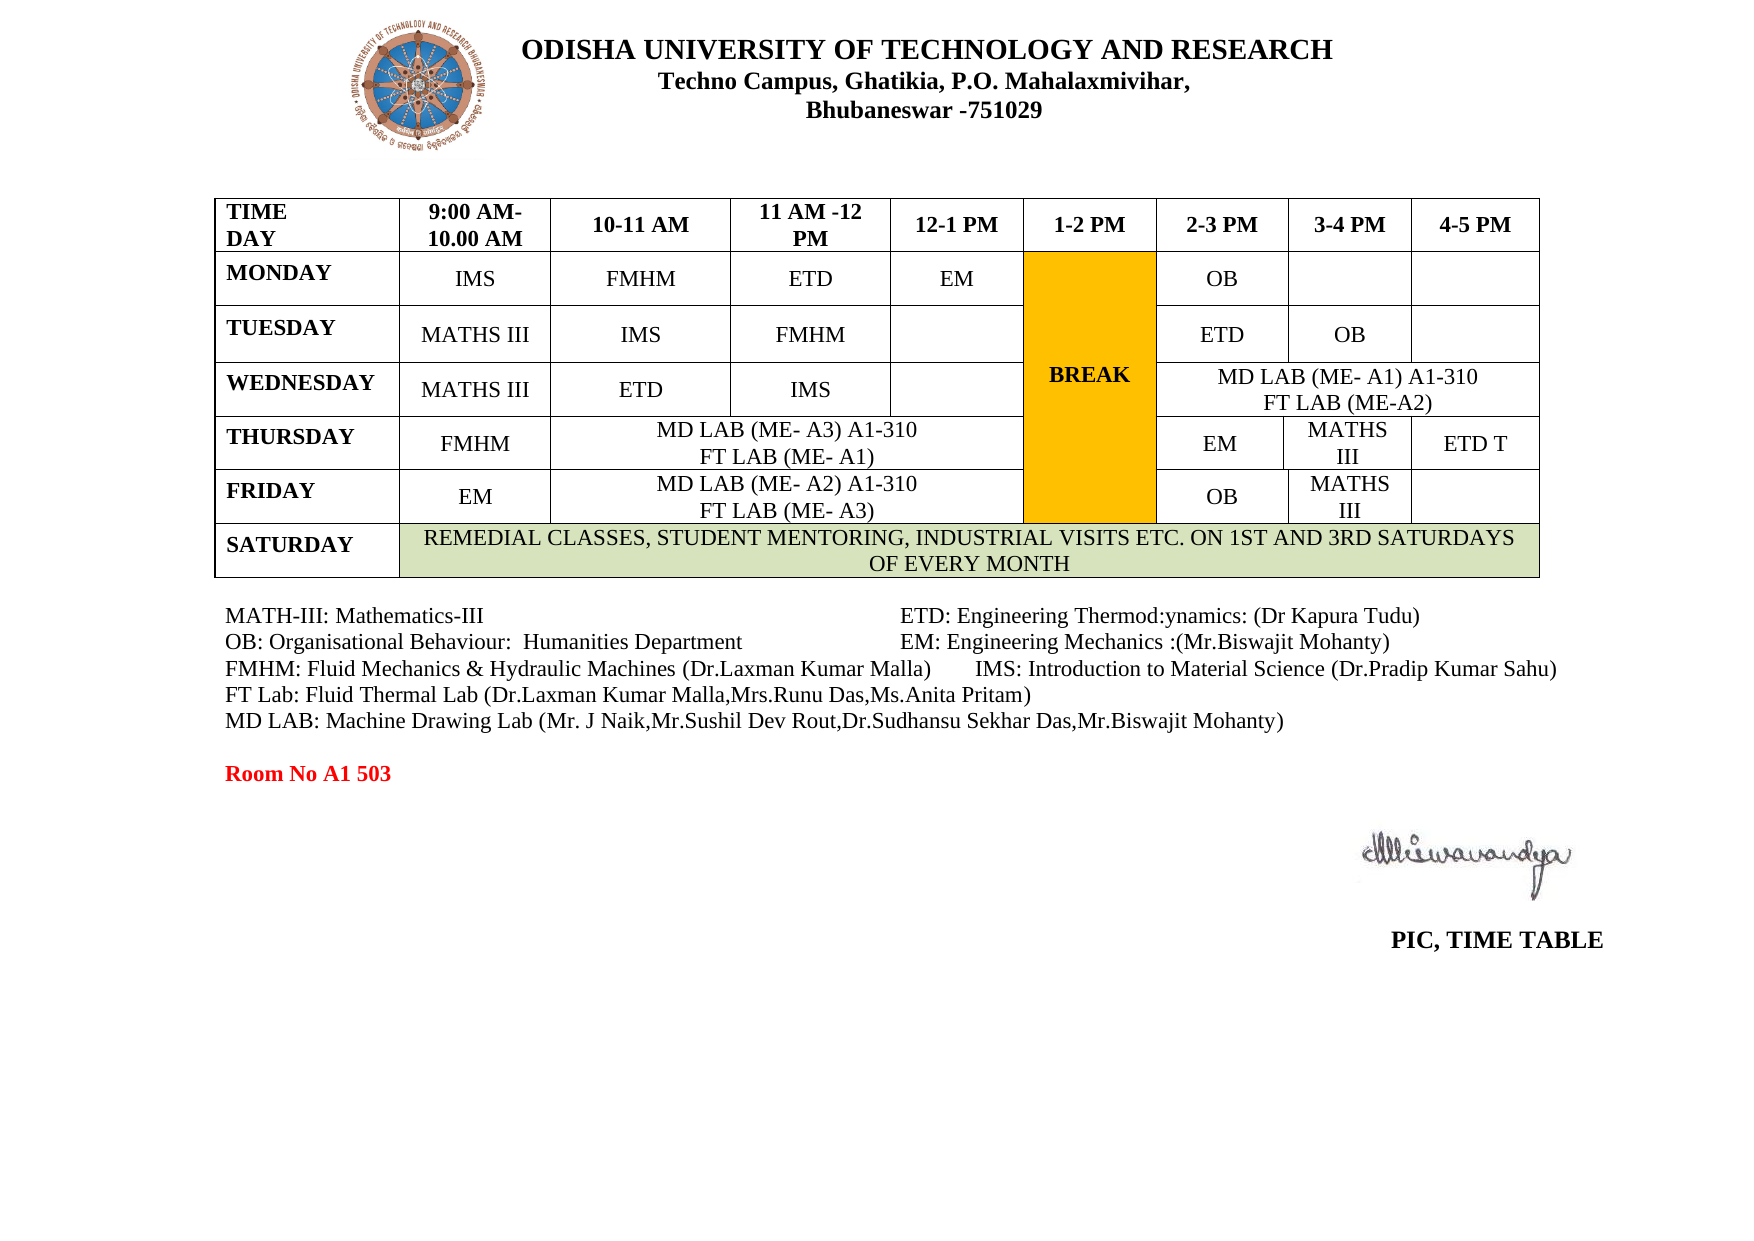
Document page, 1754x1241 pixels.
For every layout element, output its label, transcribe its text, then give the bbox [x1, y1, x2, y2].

text FT Lab: Fluid Thermal Lab (Dr.Laxman Kumar Malla,Mrs.Runu Das,Ms.Anita Pritam) [225, 681, 1604, 707]
picture [1350, 818, 1591, 901]
table_cell OB [1157, 252, 1288, 305]
table_header 1-2 PM [1024, 199, 1156, 251]
table_header 11 AM -12 PM [731, 199, 890, 251]
table_cell REMEDIAL CLASSES, STUDENT MENTORING, INDUSTRIAL VISITS ETC. ON 1ST AND 3RD SATURDAYS OF EVERY MONTH [400, 524, 1539, 577]
table_cell [1289, 252, 1411, 305]
text PIC, TIME TABLE [150, 926, 1604, 954]
table_header 4-5 PM [1412, 199, 1539, 251]
table_cell ETD [731, 252, 890, 305]
table_cell EM [400, 470, 550, 523]
table_cell TUESDAY [216, 306, 399, 362]
table_cell IMS [551, 306, 730, 362]
text Room No A1 503 [150, 760, 1604, 786]
table_cell ETD [1157, 306, 1288, 362]
table_cell SATURDAY [216, 524, 399, 577]
table_cell MATHS III [1289, 470, 1411, 523]
text MD LAB: Machine Drawing Lab (Mr. J Naik,Mr.Sushil Dev Rout,Dr.Sudhansu Sekhar Das,Mr.Biswajit Mohanty) [225, 707, 1604, 734]
table_cell [1412, 306, 1539, 362]
table_cell FRIDAY [216, 470, 399, 523]
text FMHM: Fluid Mechanics & Hydraulic Machines (Dr.Laxman Kumar Malla) IMS: Introduction to Material Science (Dr.Pradip Kumar Sahu) [225, 654, 1604, 681]
table_cell FMHM [400, 417, 550, 469]
table_cell EM [891, 252, 1023, 305]
picture [345, 10, 494, 160]
table_cell ETD [551, 363, 730, 416]
table_cell MATHS III [400, 363, 550, 416]
table_cell [1412, 470, 1539, 523]
table_cell WEDNESDAY [216, 363, 399, 416]
table_header 3-4 PM [1289, 199, 1411, 251]
table_cell ETD T [1412, 417, 1539, 469]
table_cell MD LAB (ME- A3) A1-310 FT LAB (ME- A1) [551, 417, 1023, 469]
table_cell [1412, 252, 1539, 305]
table_header 9:00 AM-10.00 AM [400, 199, 550, 251]
table_cell MD LAB (ME- A1) A1-310 FT LAB (ME-A2) [1157, 363, 1539, 416]
table_cell MATHS III [1284, 417, 1411, 469]
table_header TIME DAY [216, 199, 399, 251]
table_cell FMHM [731, 306, 890, 362]
text OB: Organisational Behaviour: Humanities Department EM: Engineering Mechanics :(Mr.Biswajit Mohanty) [225, 628, 1604, 654]
table_header 2-3 PM [1157, 199, 1288, 251]
table_cell IMS [731, 363, 890, 416]
table_cell THURSDAY [216, 417, 399, 469]
table_cell EM [1157, 417, 1283, 469]
table_cell OB [1289, 306, 1411, 362]
table_cell MONDAY [216, 252, 399, 305]
table_header 12-1 PM [891, 199, 1023, 251]
table_cell MATHS III [400, 306, 550, 362]
table_cell FMHM [551, 252, 730, 305]
table_cell [891, 306, 1023, 362]
text MATH-III: Mathematics-III ETD: Engineering Thermod:ynamics: (Dr Kapura Tudu) [225, 602, 1604, 628]
table_cell [891, 363, 1023, 416]
table_header 10-11 AM [551, 199, 730, 251]
table_cell OB [1157, 470, 1288, 523]
table_cell MD LAB (ME- A2) A1-310 FT LAB (ME- A3) [551, 470, 1023, 523]
table_cell BREAK [1024, 252, 1156, 523]
table_cell IMS [400, 252, 550, 305]
